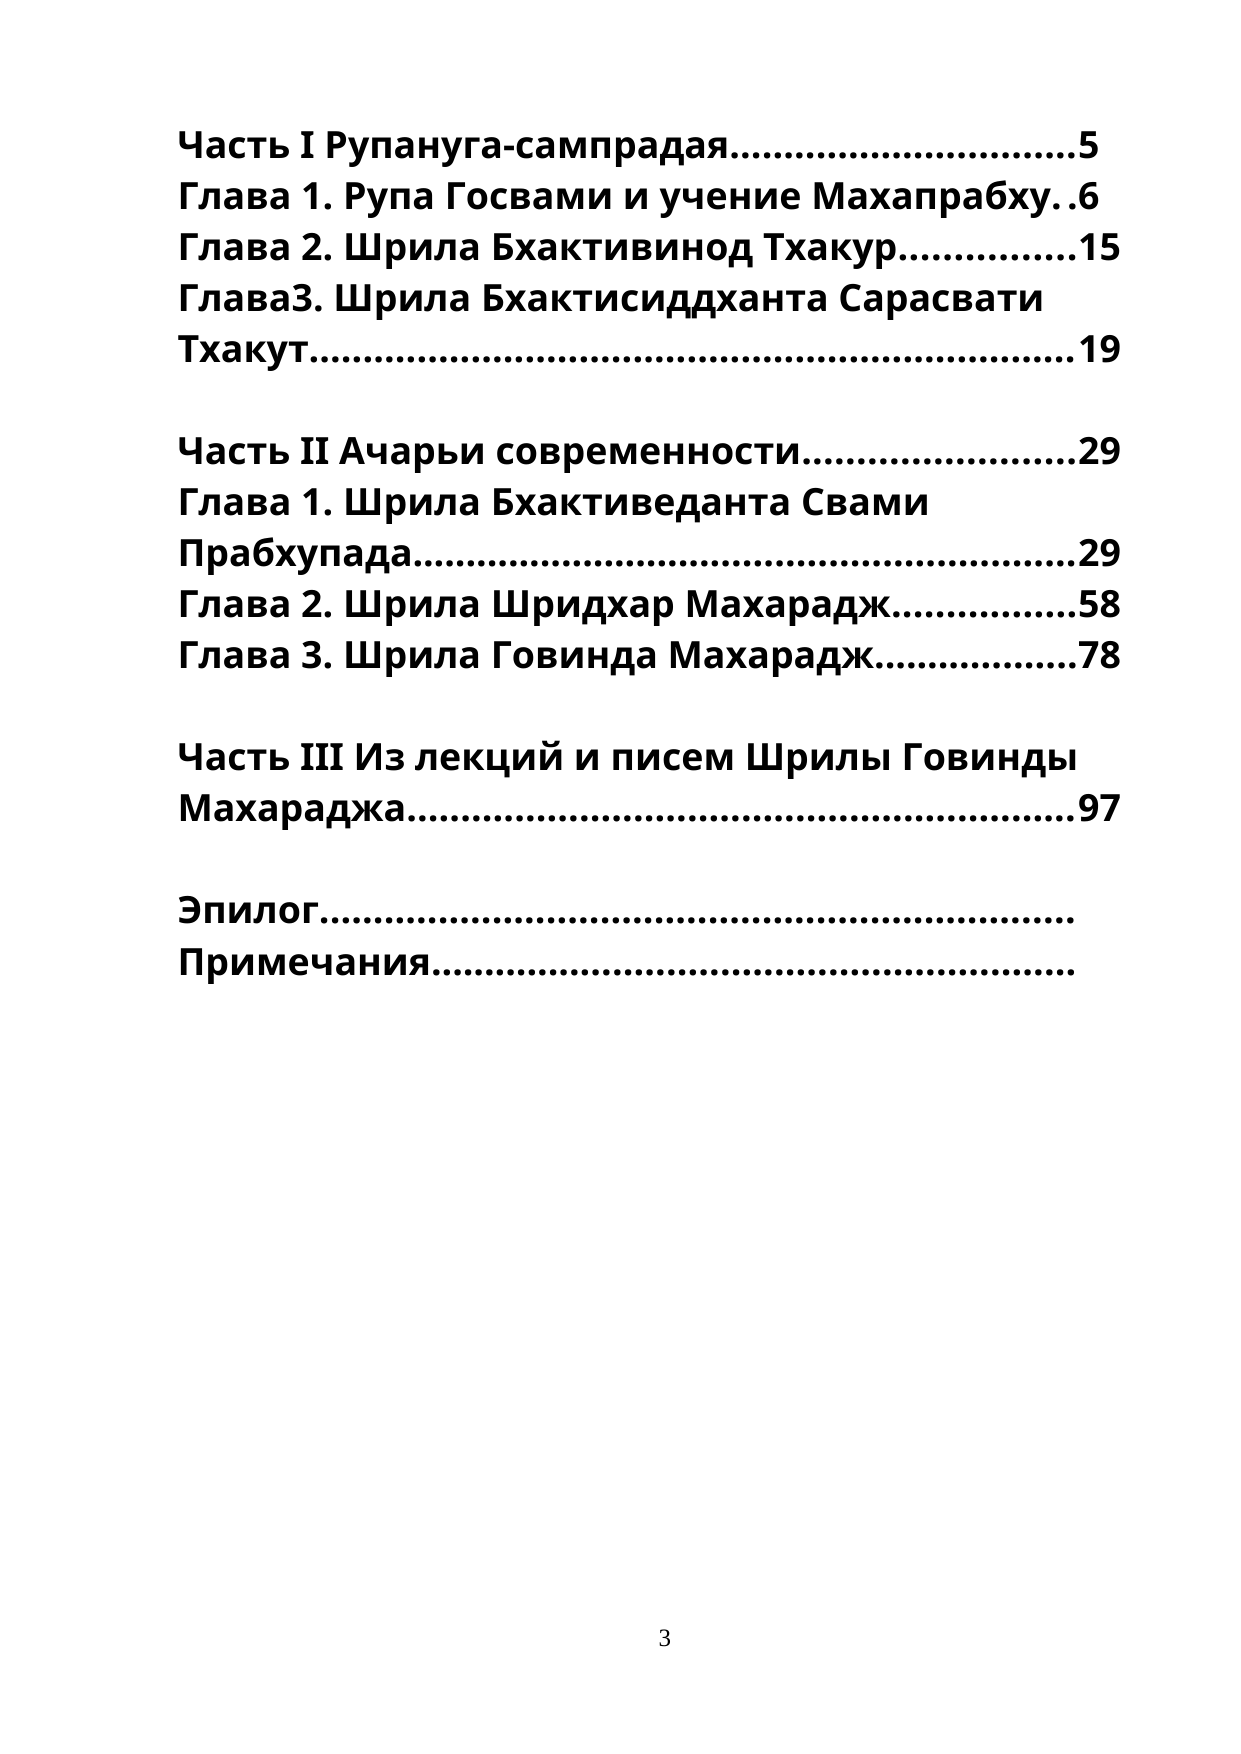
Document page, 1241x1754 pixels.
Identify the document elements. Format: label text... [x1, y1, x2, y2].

text Глава 1. Рупа Госвами и учение Махапрабху 6 [177, 169, 1152, 220]
text Эпилог [177, 884, 1152, 935]
text Глава3. Шрила Бхактисиддханта Сарасвати Тхакут 19 [177, 271, 1152, 373]
text Глава 2. Шрила Шридхар Махарадж 58 [177, 577, 1152, 628]
text Часть II Ачарьи современности 29 [177, 424, 1152, 475]
text Часть I Рупануга-сампрадая 5 [177, 118, 1152, 169]
text Глава 1. Шрила Бхактиведанта Свами Прабхупада 29 [177, 475, 1152, 577]
text Примечания [177, 935, 1152, 986]
text Глава 2. Шрила Бхактивинод Тхакур 15 [177, 220, 1152, 271]
text Глава 3. Шрила Говинда Махарадж 78 [177, 628, 1152, 679]
text Часть III Из лекций и писем Шрилы Говинды Махараджа 97 [177, 731, 1152, 833]
